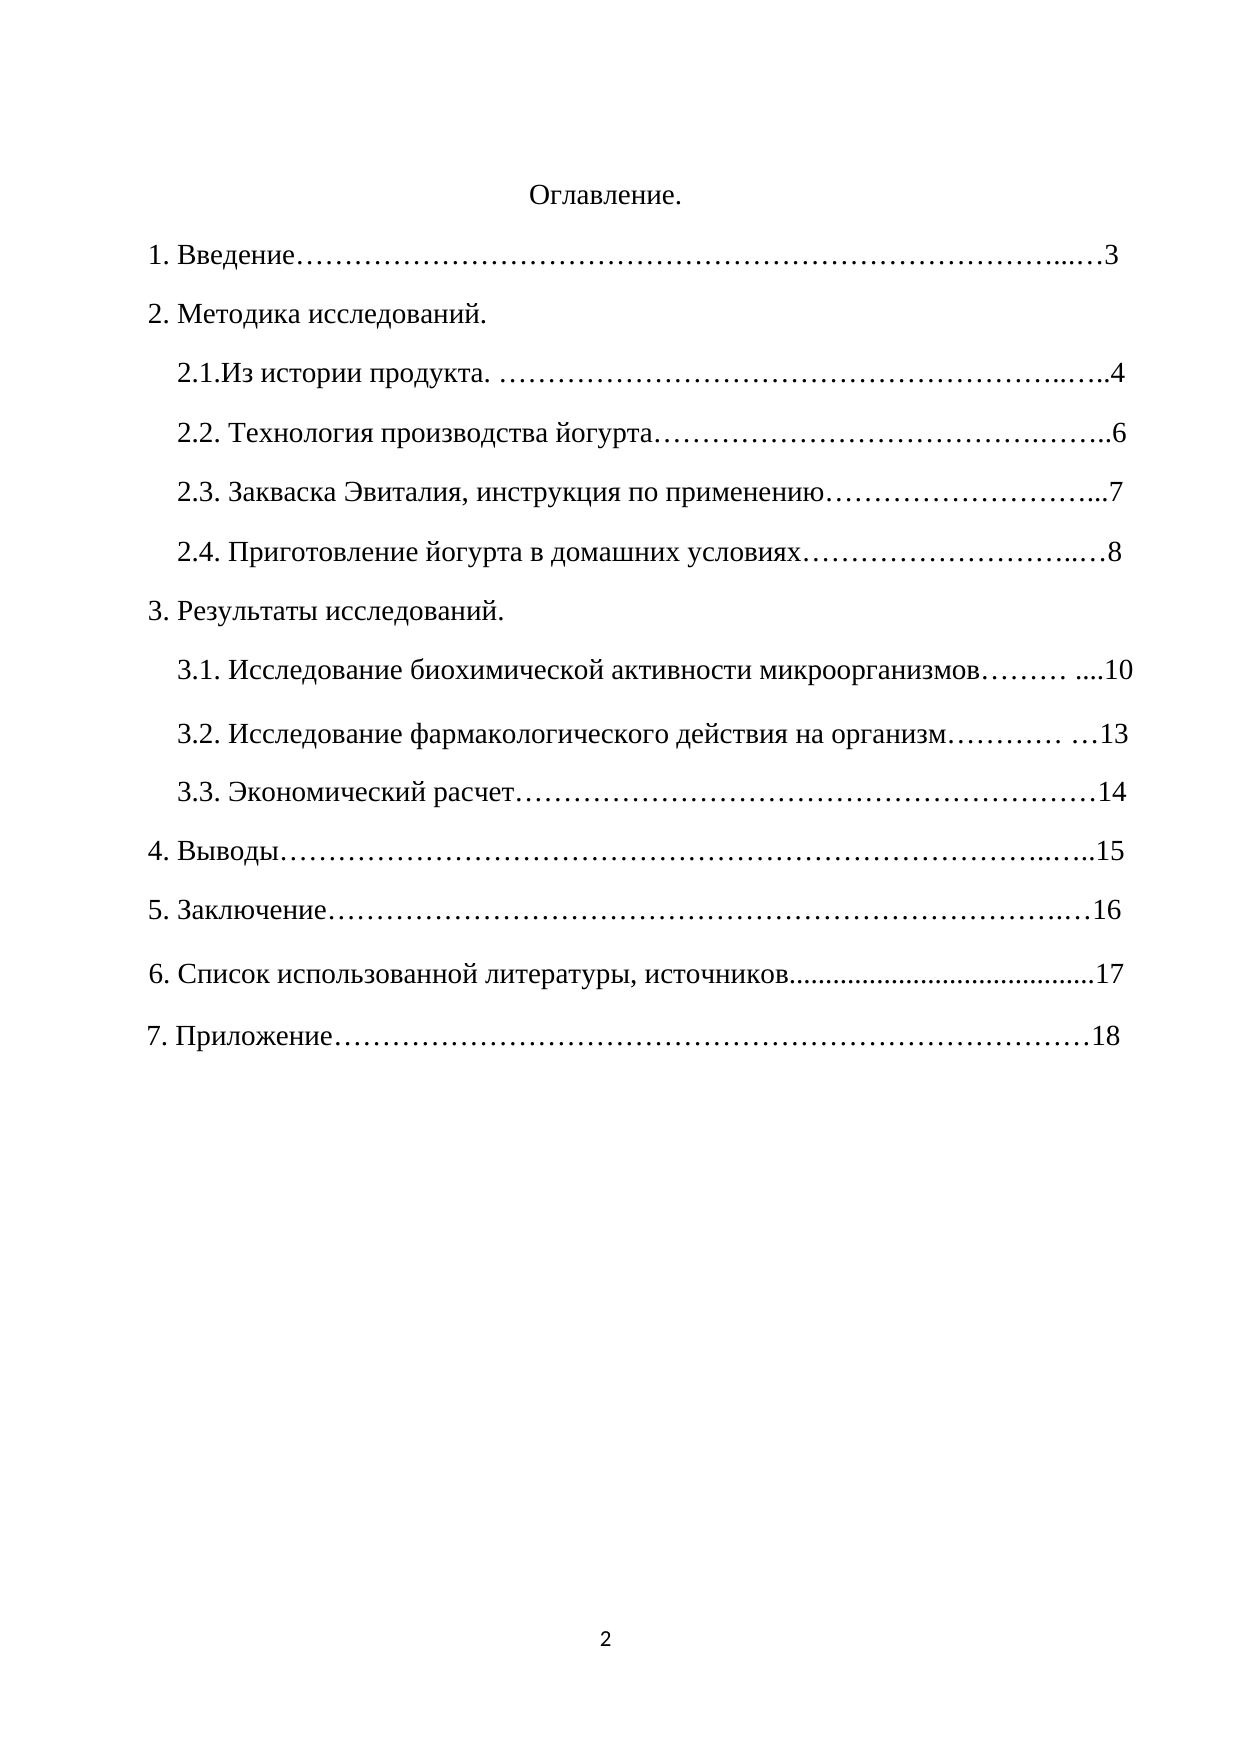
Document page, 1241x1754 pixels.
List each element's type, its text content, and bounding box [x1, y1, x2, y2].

text Оглавление. [29, 177, 1181, 211]
text 3.3. Экономический расчет……………………………………………………14 [89, 774, 1137, 808]
list 7. Приложение……………………………………………………………………18 [104, 1018, 1137, 1051]
text 2.1.Из истории продукта. …………………………………………………..…..4 [89, 356, 1137, 389]
list 6. Список использованной литературы, источников..........................................17 [104, 956, 1137, 989]
text 2.2. Технология производства йогурта………………………………….……..6 [89, 415, 1137, 448]
text 4. Выводы……………………………………………………………………..…..15 [89, 833, 1137, 867]
text 3.2. Исследование фармакологического действия на организм………… …13 [89, 716, 1137, 749]
text 2.3. Закваска Эвиталия, инструкция по применению………………………...7 [89, 474, 1137, 508]
text 3.1. Исследование биохимической активности микроорганизмов……… ....10 [89, 652, 1137, 686]
text 3. Результаты исследований. [89, 593, 1137, 627]
text 2. Методика исследований. [89, 296, 1137, 330]
text 1. Введение……………………………………………………………………...…3 [89, 237, 1137, 270]
text 5. Заключение………………………………………………………………….…16 [89, 892, 1137, 926]
text 2.4. Приготовление йогурта в домашних условиях………………………..…8 [89, 534, 1137, 567]
